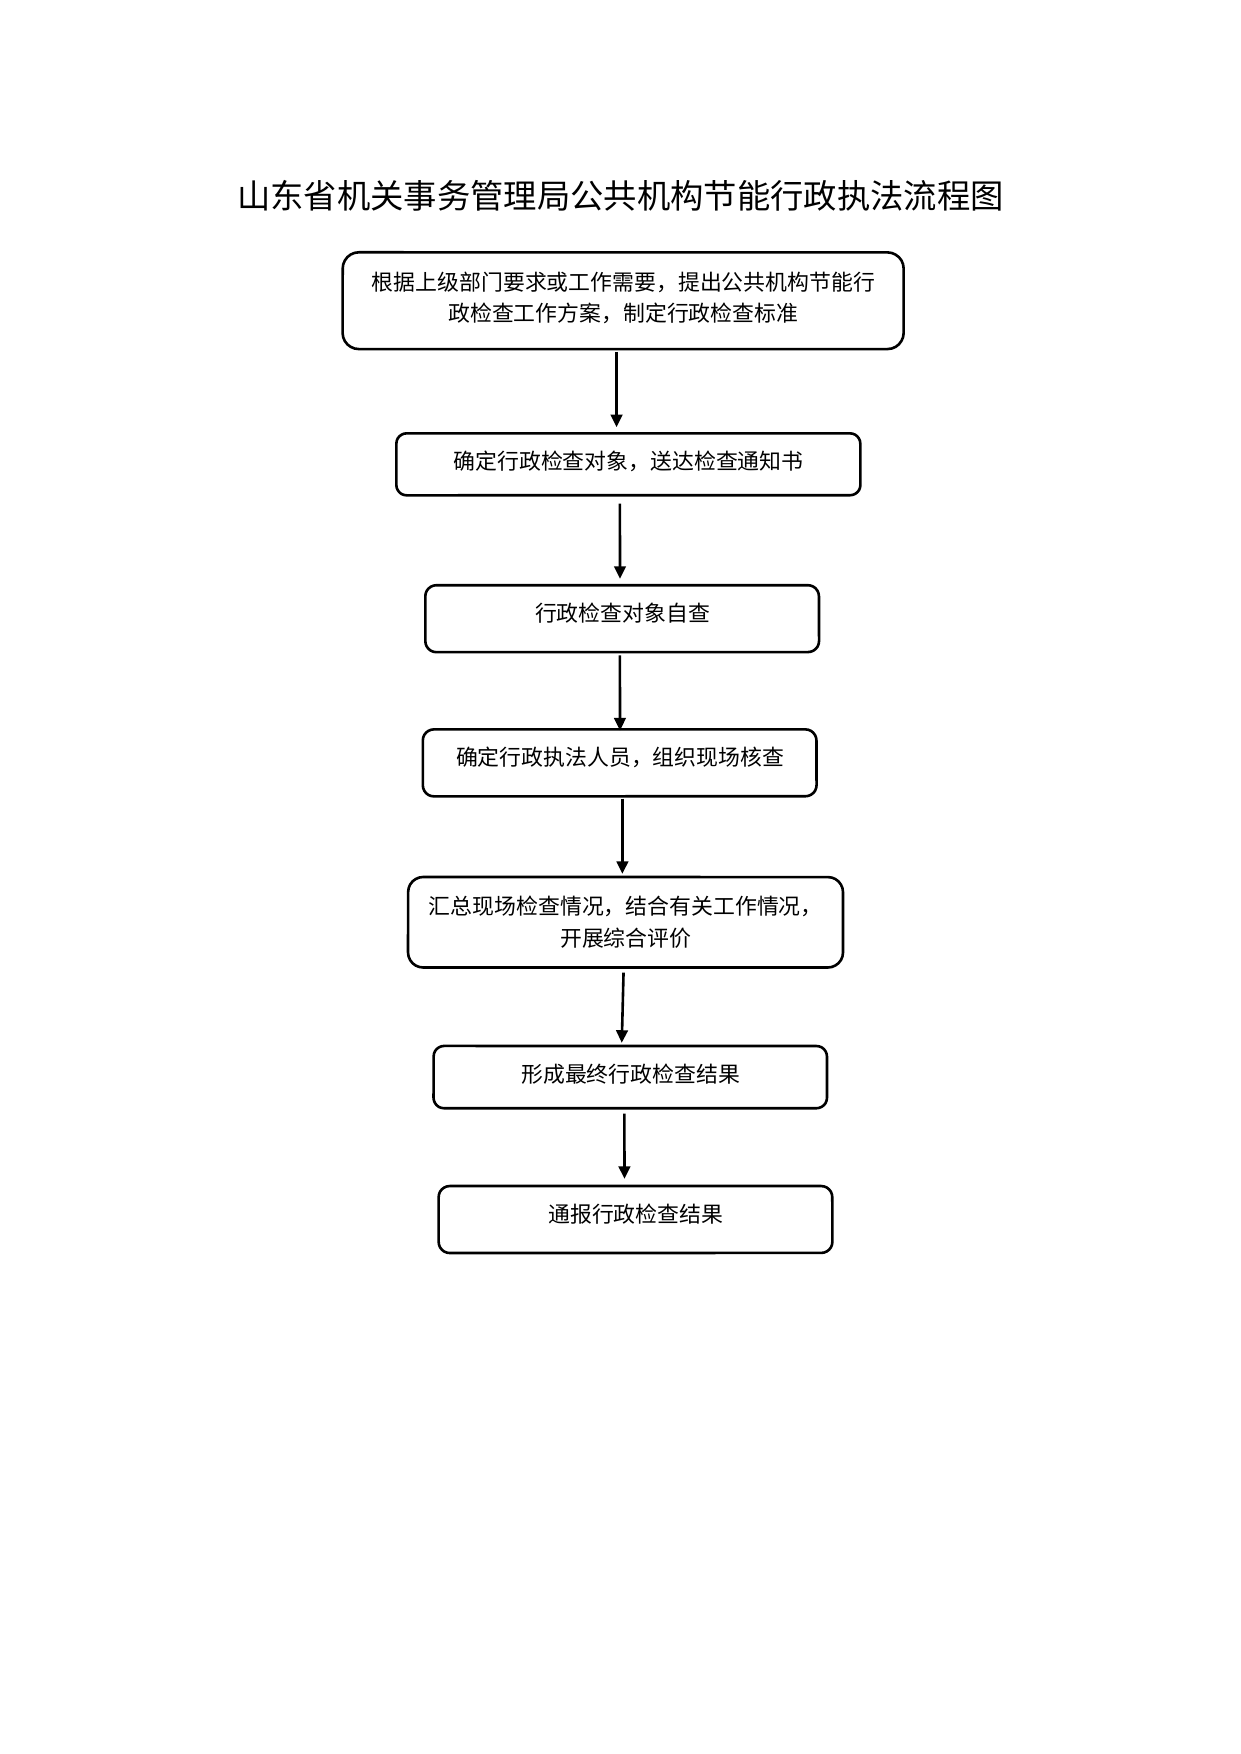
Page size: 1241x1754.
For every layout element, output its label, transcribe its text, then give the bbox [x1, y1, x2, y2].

text 山东省机关事务管理局公共机构节能行政执法流程图 [187, 162, 1053, 227]
